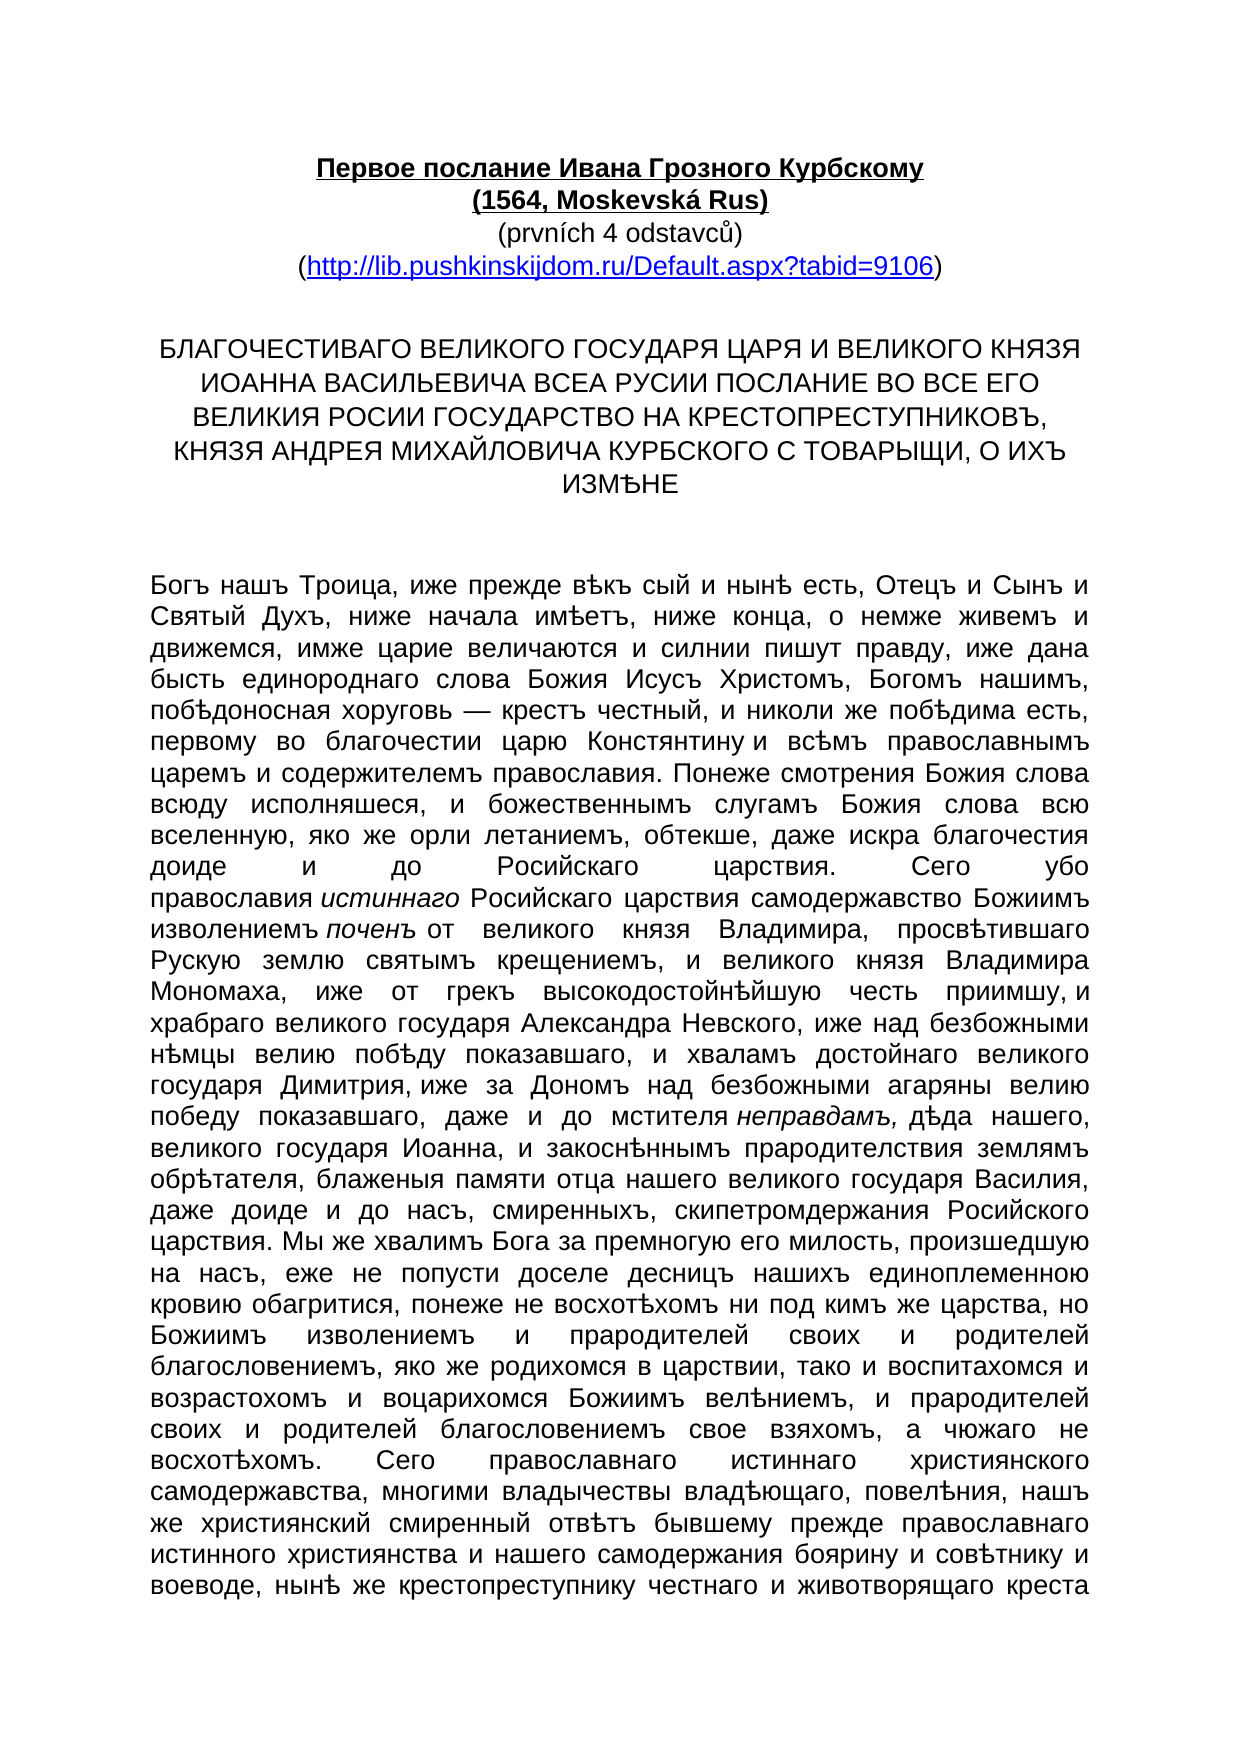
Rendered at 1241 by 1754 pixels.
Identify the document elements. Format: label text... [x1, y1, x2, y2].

text (1564, Moskevská Rus) [150, 184, 1090, 216]
text Первое послание Ивана Грозного Курбскому [150, 152, 1090, 183]
text БЛАГОЧЕСТИВАГО ВЕЛИКОГО ГОСУДАРЯ ЦАРЯ И ВЕЛИКОГО КНЯЗЯ ИОАННА ВАСИЛЬЕВИЧА ВСЕА РУСИИ ПОСЛАНИЕ ВО ВСЕ ЕГО ВЕЛИКИЯ РОСИИ ГОСУДАРСТВО НА КРЕСТОПРЕСТУПНИКОВЪ, КНЯЗЯ АНДРЕЯ МИХАЙЛОВИЧА КУРБСКОГО С ТОВАРЫЩИ, О ИХЪ ИЗМѢНЕ [150, 333, 1090, 499]
text (http://lib.pushkinskijdom.ru/Default.aspx?tabid=9106) [150, 250, 1090, 281]
text (prvních 4 odstavců) [150, 217, 1090, 248]
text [150, 569, 1090, 1600]
